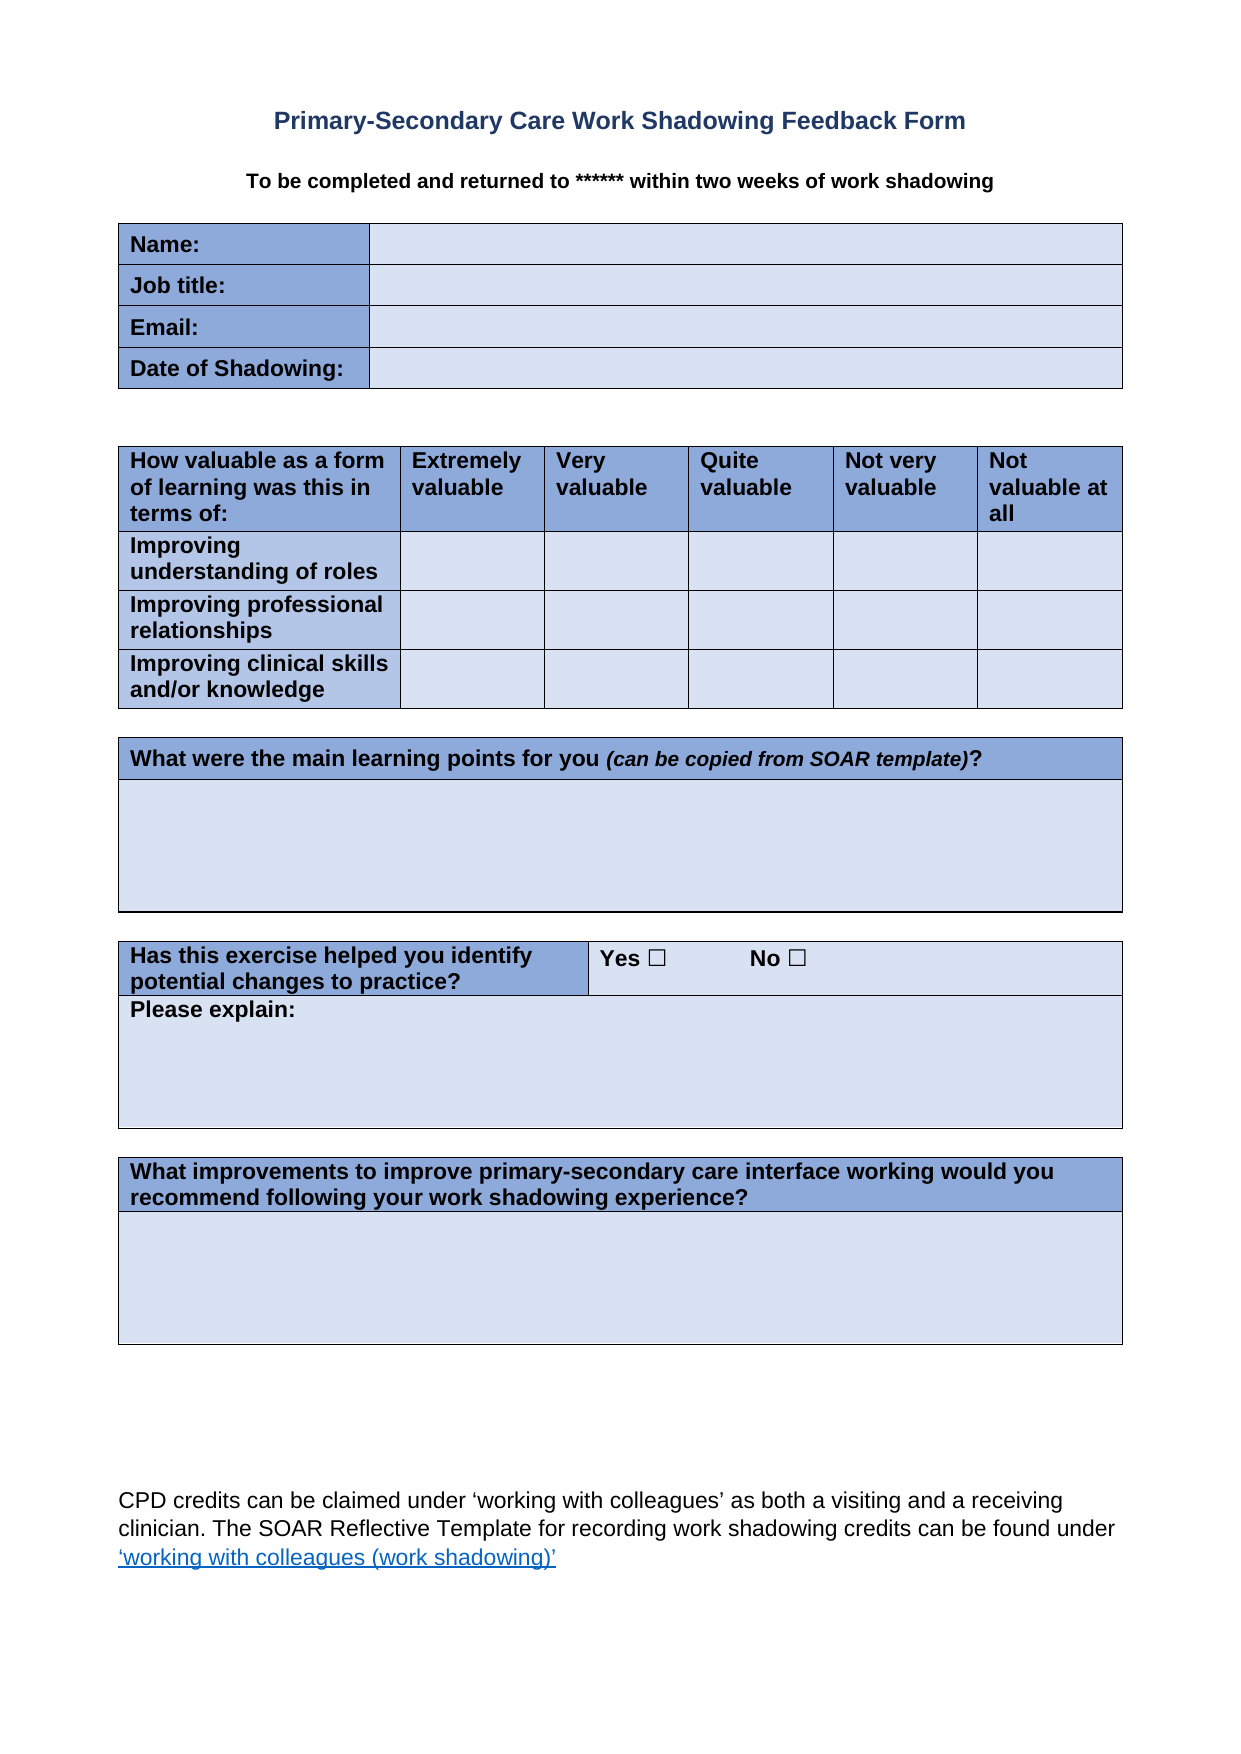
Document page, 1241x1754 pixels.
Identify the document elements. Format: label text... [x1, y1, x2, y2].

table_cell Email: [119, 306, 369, 347]
table_cell Improving professional relationships [119, 591, 400, 649]
table_cell [401, 532, 544, 590]
table_cell [119, 780, 1122, 911]
table_header What were the main learning points for you (can be copied from SOAR template)? [119, 738, 1122, 779]
table_header Not valuable at all [978, 447, 1122, 531]
table_cell [978, 591, 1122, 649]
table_cell [370, 306, 1122, 347]
table_cell [401, 650, 544, 708]
text Primary-Secondary Care Work Shadowing Feedback Form [118, 106, 1122, 135]
table_cell Improving clinical skills and/or knowledge [119, 650, 400, 708]
table_cell [545, 650, 688, 708]
table_cell [545, 532, 688, 590]
table_header Very valuable [545, 447, 688, 531]
table_header Quite valuable [689, 447, 833, 531]
table_cell Improving understanding of roles [119, 532, 400, 590]
text To be completed and returned to ****** within two weeks of work shadowing [118, 168, 1122, 192]
table_cell [689, 650, 833, 708]
table_cell [689, 532, 833, 590]
table_header How valuable as a form of learning was this in terms of: [119, 447, 400, 531]
table_cell [545, 591, 688, 649]
table_cell [689, 591, 833, 649]
table_cell [401, 591, 544, 649]
table_cell [978, 532, 1122, 590]
table_header Has this exercise helped you identify potential changes to practice? [119, 942, 588, 995]
table_cell [834, 591, 977, 649]
table_header Extremely valuable [401, 447, 544, 531]
table_cell Date of Shadowing: [119, 348, 369, 388]
table_header [370, 224, 1122, 264]
table_cell [978, 650, 1122, 708]
text CPD credits can be claimed under ‘working with colleagues’ as both a visiting and a receiving clinician. The SOAR Reflective Template for recording work shadowing credits can be found under ‘working with colleagues (work shadowing)’ [118, 1487, 1122, 1570]
table_header Name: [119, 224, 369, 264]
table_cell [370, 348, 1122, 388]
table_cell [119, 1212, 1122, 1343]
table_header What improvements to improve primary-secondary care interface working would you recommend following your work shadowing experience? [119, 1158, 1122, 1211]
table_cell Please explain: [119, 996, 1122, 1127]
table_header Not very valuable [834, 447, 977, 531]
table_cell [834, 532, 977, 590]
table_cell Job title: [119, 265, 369, 305]
table_cell [834, 650, 977, 708]
table_header Yes No [589, 942, 1122, 995]
table_cell [370, 265, 1122, 305]
